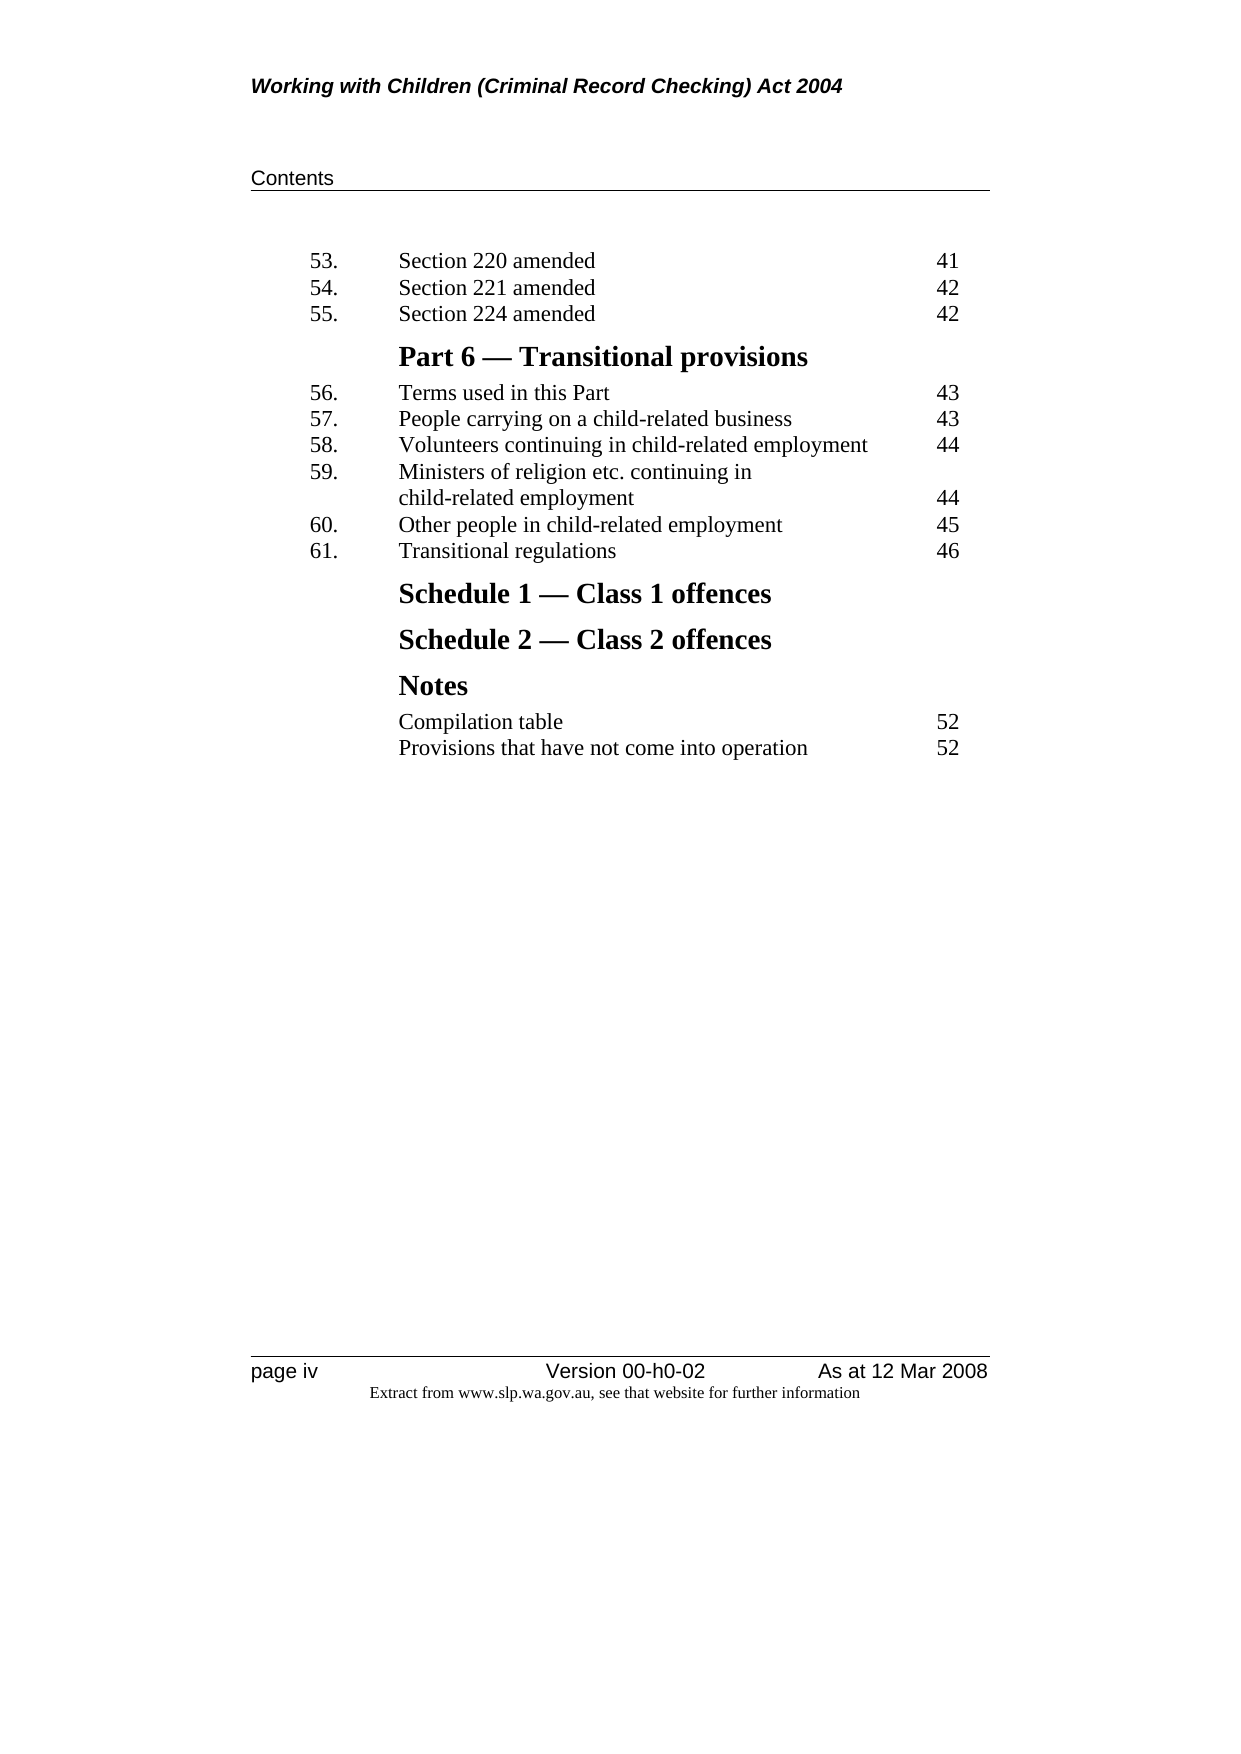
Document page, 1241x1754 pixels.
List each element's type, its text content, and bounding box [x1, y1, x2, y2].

text 54. Section 221 amended 42 [309, 274, 872, 300]
text Compilation table 52 [309, 708, 872, 734]
text Notes [398, 668, 872, 701]
text 55. Section 224 amended 42 [309, 300, 872, 327]
text Schedule 1 — Class 1 offences [398, 576, 872, 609]
text 56. Terms used in this Part 43 [309, 379, 872, 405]
text Provisions that have not come into operation 52 [309, 734, 872, 760]
text 59. Ministers of religion etc. continuing in child-related employment 44 [309, 458, 872, 511]
text 61. Transitional regulations 46 [309, 537, 872, 563]
text 57. People carrying on a child-related business 43 [309, 405, 872, 432]
text 60. Other people in child-related employment 45 [309, 511, 872, 537]
text 53. Section 220 amended 41 [309, 247, 872, 274]
text Part 6 — Transitional provisions [398, 339, 872, 373]
text 58. Volunteers continuing in child-related employment 44 [309, 432, 872, 458]
text Schedule 2 — Class 2 offences [398, 622, 872, 655]
